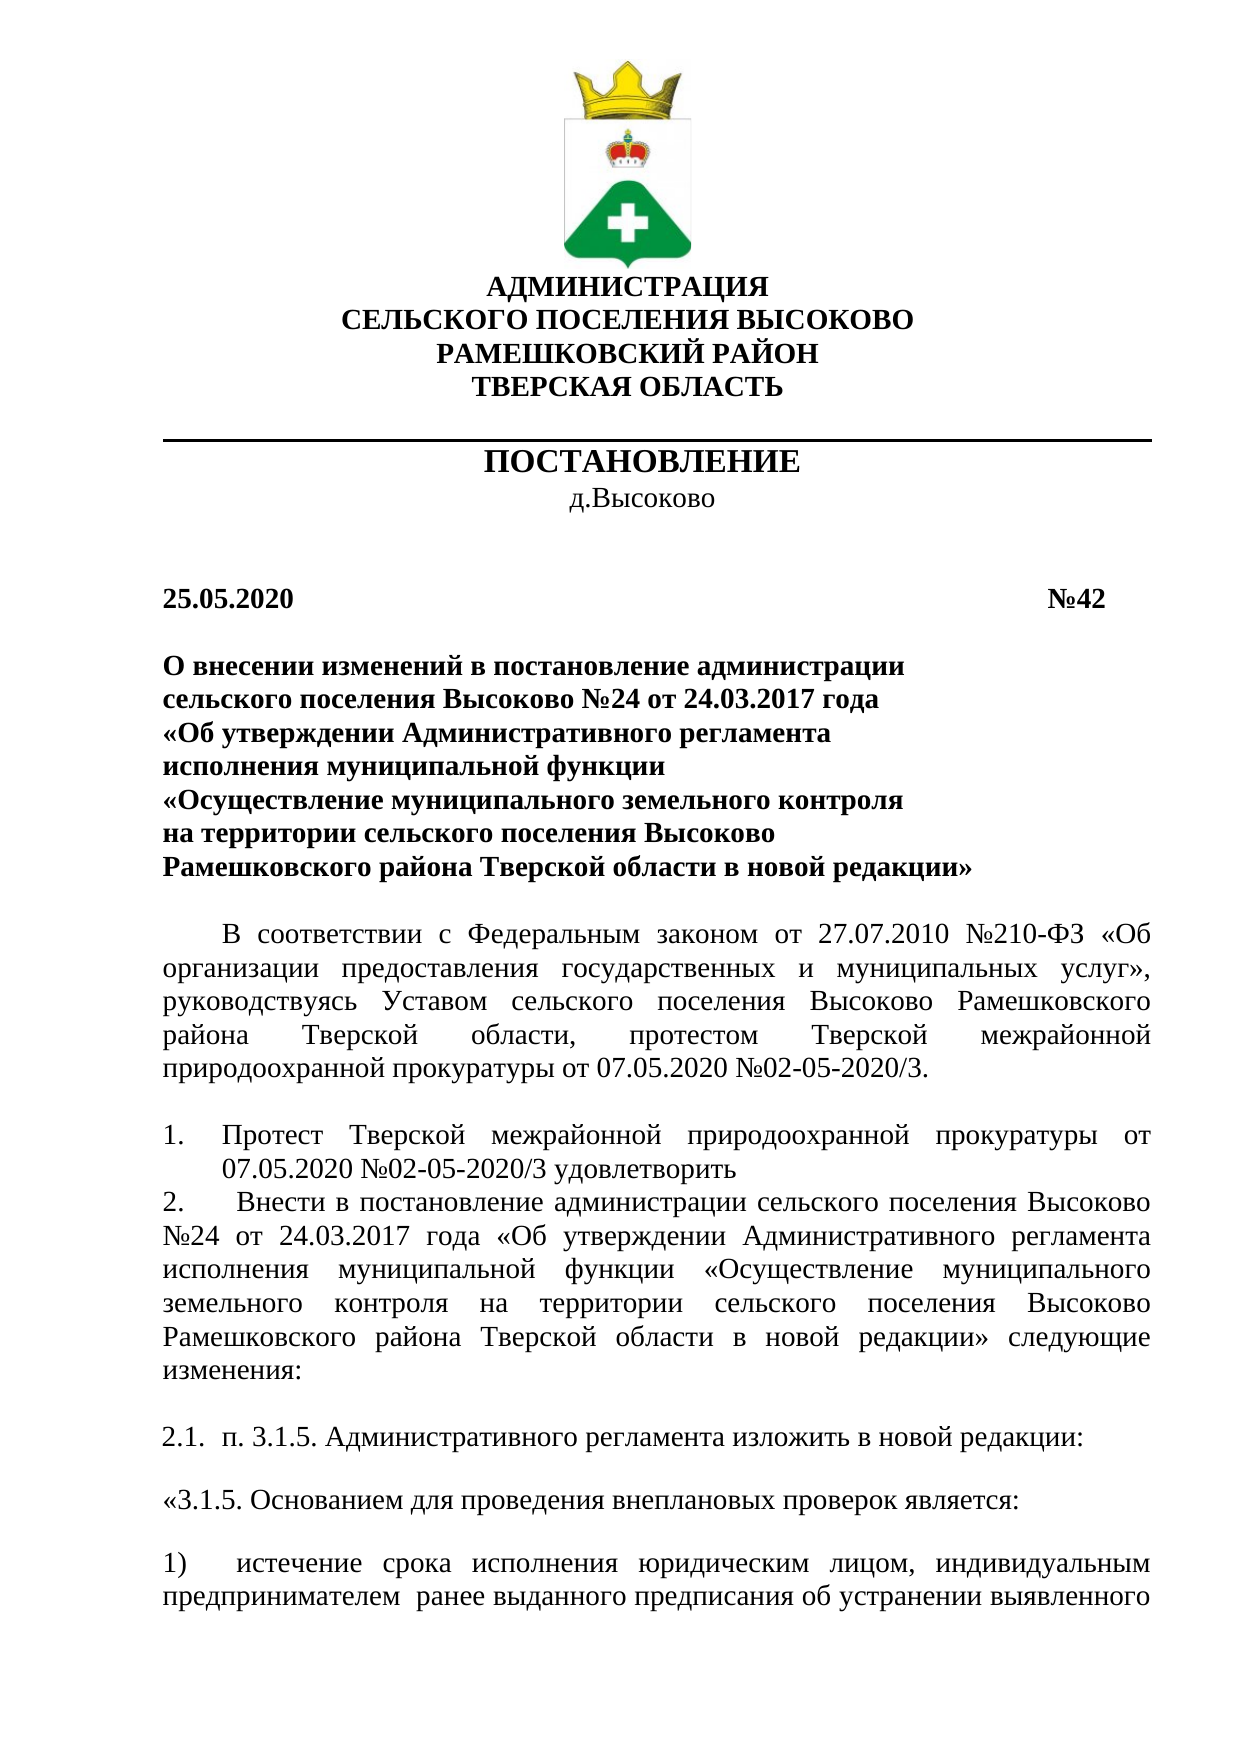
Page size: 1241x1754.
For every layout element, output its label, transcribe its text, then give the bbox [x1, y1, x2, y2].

text Рамешковского района Тверской области в новой редакции» [162, 849, 1152, 883]
text д.Высоково [133, 480, 1152, 514]
text 25.05.2020 №42 [162, 581, 1152, 614]
text исполнения муниципальной функции [162, 748, 1152, 782]
text ТВЕРСКАЯ ОБЛАСТЬ [103, 369, 1152, 403]
text РАМЕШКОВСКИЙ РАЙОН [103, 336, 1152, 369]
text АДМИНИСТРАЦИЯ [103, 269, 1152, 302]
picture [564, 59, 692, 269]
list Протест Тверской межрайонной природоохранной прокуратуры от 07.05.2020 №02-05-2020/3 удовлетворить [162, 1117, 1152, 1184]
text СЕЛЬСКОГО ПОСЕЛЕНИЯ ВЫСОКОВО [103, 302, 1152, 336]
list п. 3.1.5. Административного регламента изложить в новой редакции: [161, 1419, 1152, 1453]
text В соответствии с Федеральным законом от 27.07.2010 №210-ФЗ «Об организации предоставления государственных и муниципальных услуг», руководствуясь Уставом сельского поселения Высоково Рамешковского района Тверской области, протестом Тверской межрайонной природоохранной прокуратуры от 07.05.2020 №02-05-2020/3. [162, 916, 1152, 1084]
text сельского поселения Высоково №24 от 24.03.2017 года [162, 681, 1152, 715]
text «3.1.5. Основанием для проведения внеплановых проверок является: [162, 1482, 1152, 1516]
text ПОСТАНОВЛЕНИЕ [133, 442, 1152, 480]
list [162, 1545, 1152, 1612]
text О внесении изменений в постановление администрации [162, 648, 1152, 681]
text на территории сельского поселения Высоково [162, 816, 1152, 849]
text «Об утверждении Административного регламента [162, 715, 1152, 748]
text «Осуществление муниципального земельного контроля [162, 782, 1152, 816]
list Внести в постановление администрации сельского поселения Высоково №24 от 24.03.2017 года «Об утверждении Административного регламента исполнения муниципальной функции «Осуществление муниципального земельного контроля на территории сельского поселения Высоково Рамешковского района Тверской области в новой редакции» следующие изменения: [162, 1184, 1152, 1386]
